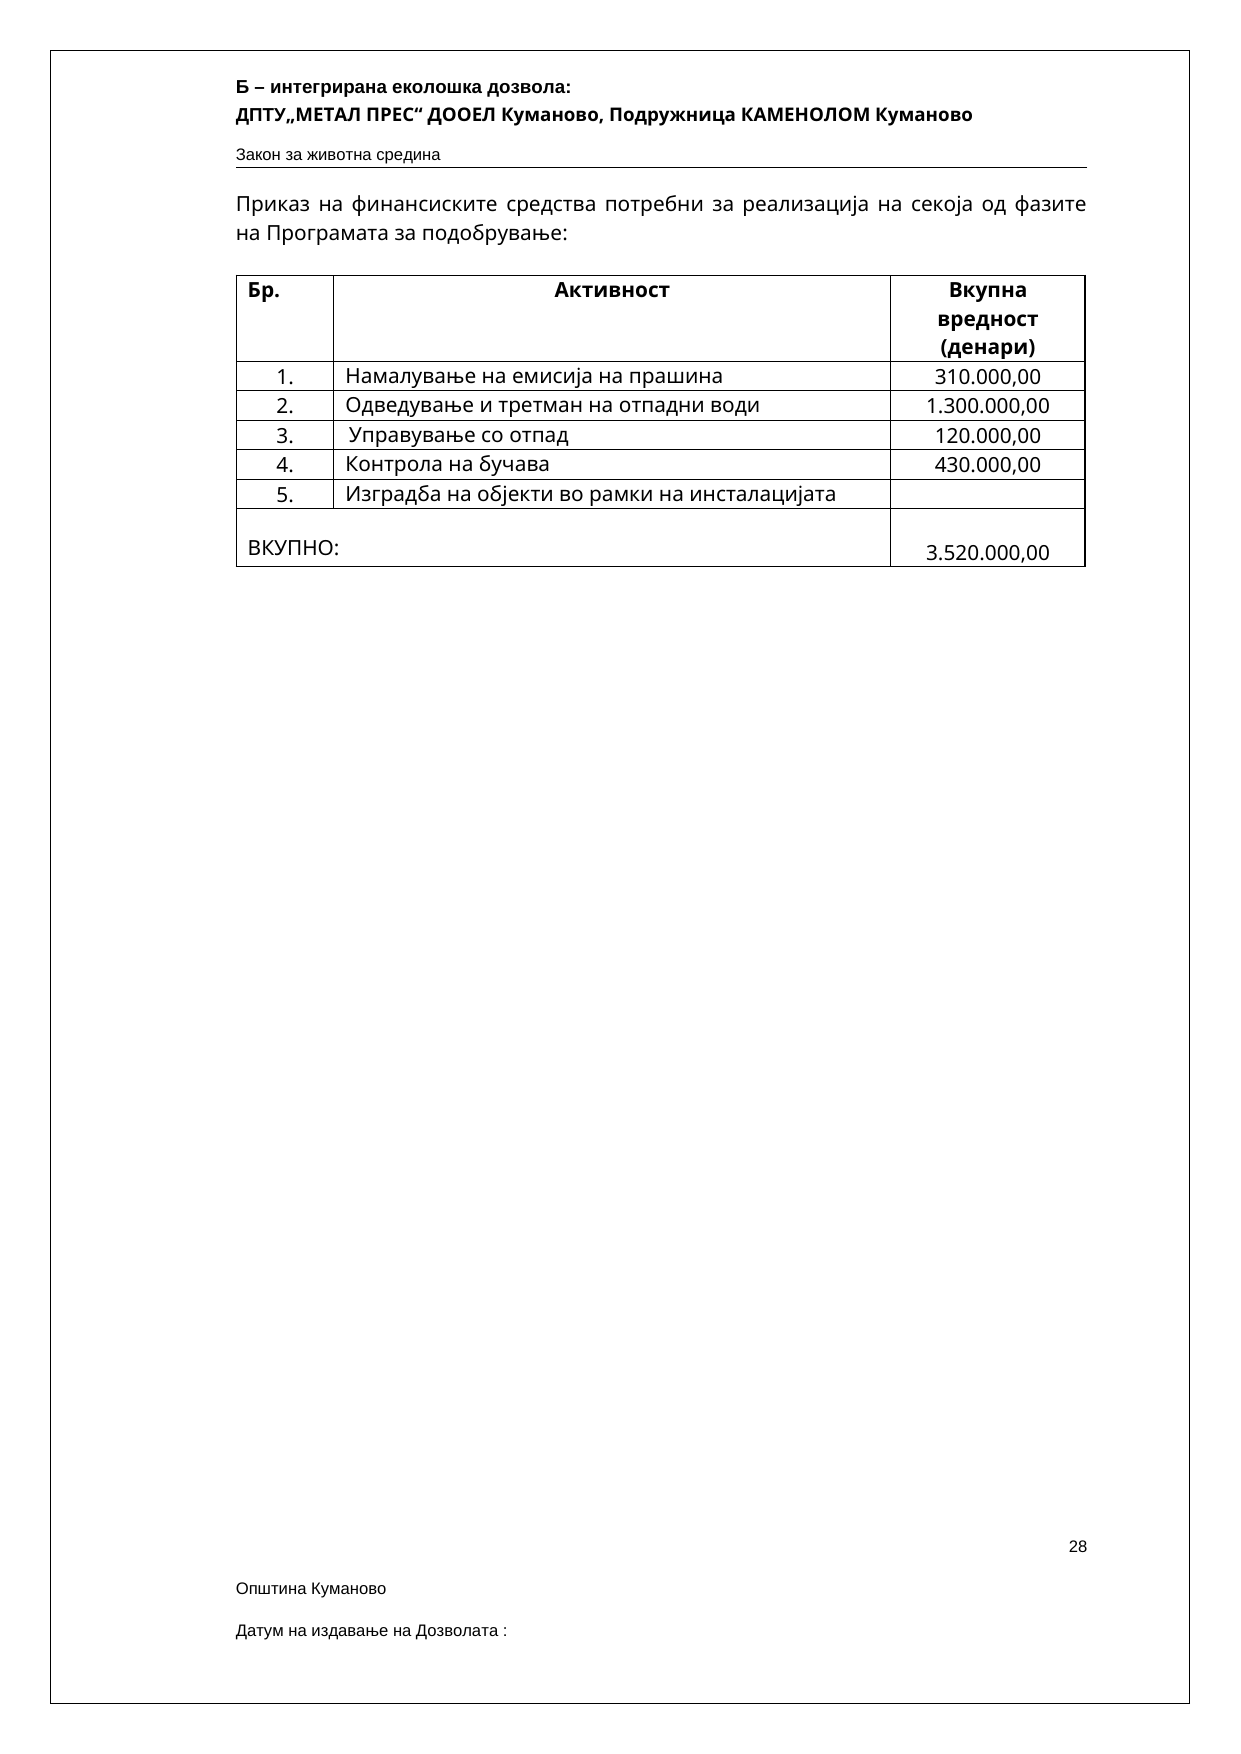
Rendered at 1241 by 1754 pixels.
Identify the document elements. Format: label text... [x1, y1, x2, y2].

table_cell Намалување на емисија на прашина [334, 362, 890, 390]
table_cell [891, 480, 1084, 508]
table_cell 120.000,00 [891, 421, 1084, 449]
table_header Активност [334, 276, 890, 361]
text Приказ на финансиските средства потребни за реализација на секоја од фазите на Програмата за подобрување: [236, 189, 1087, 246]
table_cell Одведување и третман на отпадни води [334, 391, 890, 420]
table_cell ВКУПНО: [237, 509, 890, 566]
table_cell 430.000,00 [891, 450, 1084, 479]
table_cell 1. [237, 362, 333, 390]
table_cell Изградба на објекти во рамки на инсталацијата [334, 480, 890, 508]
table_cell 3.520.000,00 [891, 509, 1084, 566]
table_header Вкупна вредност (денари) [891, 276, 1084, 361]
table_cell Контрола на бучава [334, 450, 890, 479]
table_cell Управување со отпад [334, 421, 890, 449]
table_cell 310.000,00 [891, 362, 1084, 390]
table_cell 5. [237, 480, 333, 508]
table_header Бр. [237, 276, 333, 361]
table_cell 4. [237, 450, 333, 479]
table_cell 3. [237, 421, 333, 449]
table_cell 2. [237, 391, 333, 420]
table_cell 1.300.000,00 [891, 391, 1084, 420]
